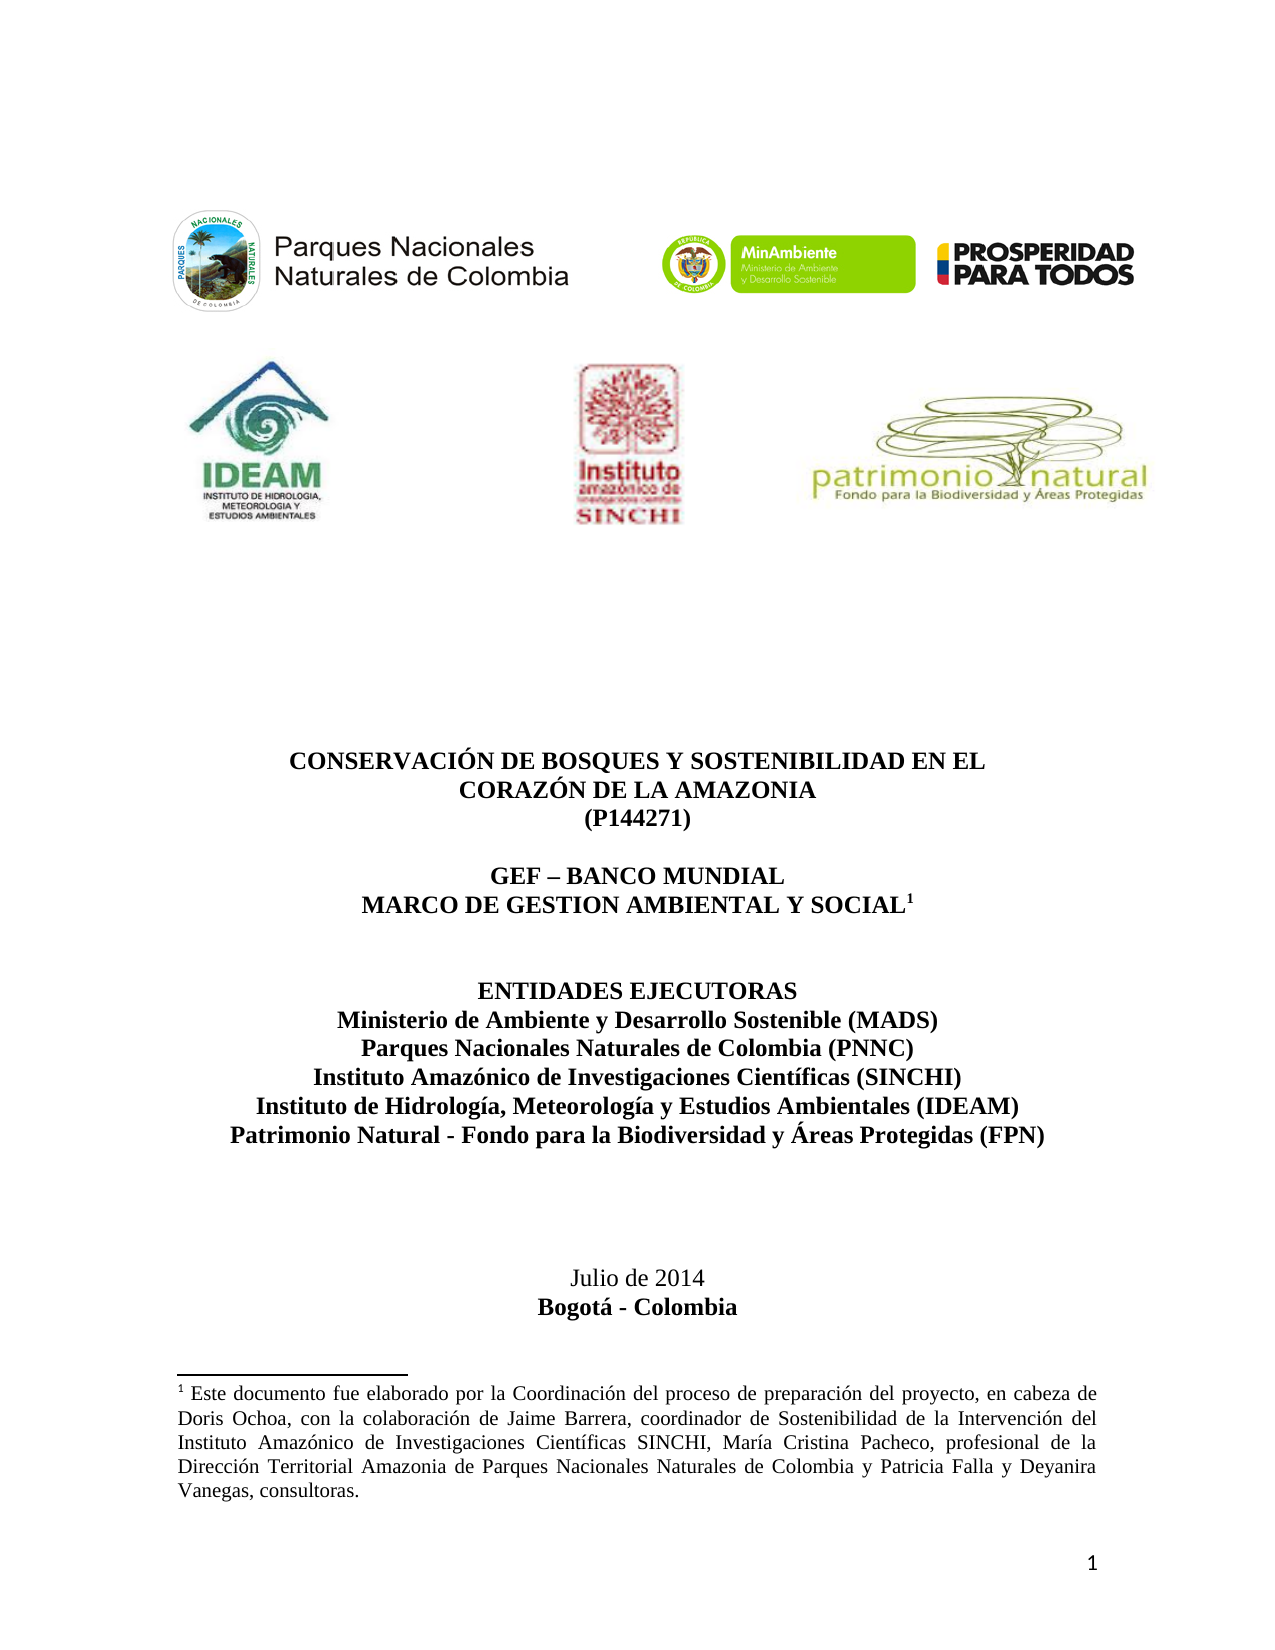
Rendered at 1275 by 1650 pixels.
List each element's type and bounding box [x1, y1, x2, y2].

picture [84, 172, 1224, 333]
picture [112, 348, 410, 530]
picture [778, 371, 1179, 530]
picture [509, 345, 751, 545]
